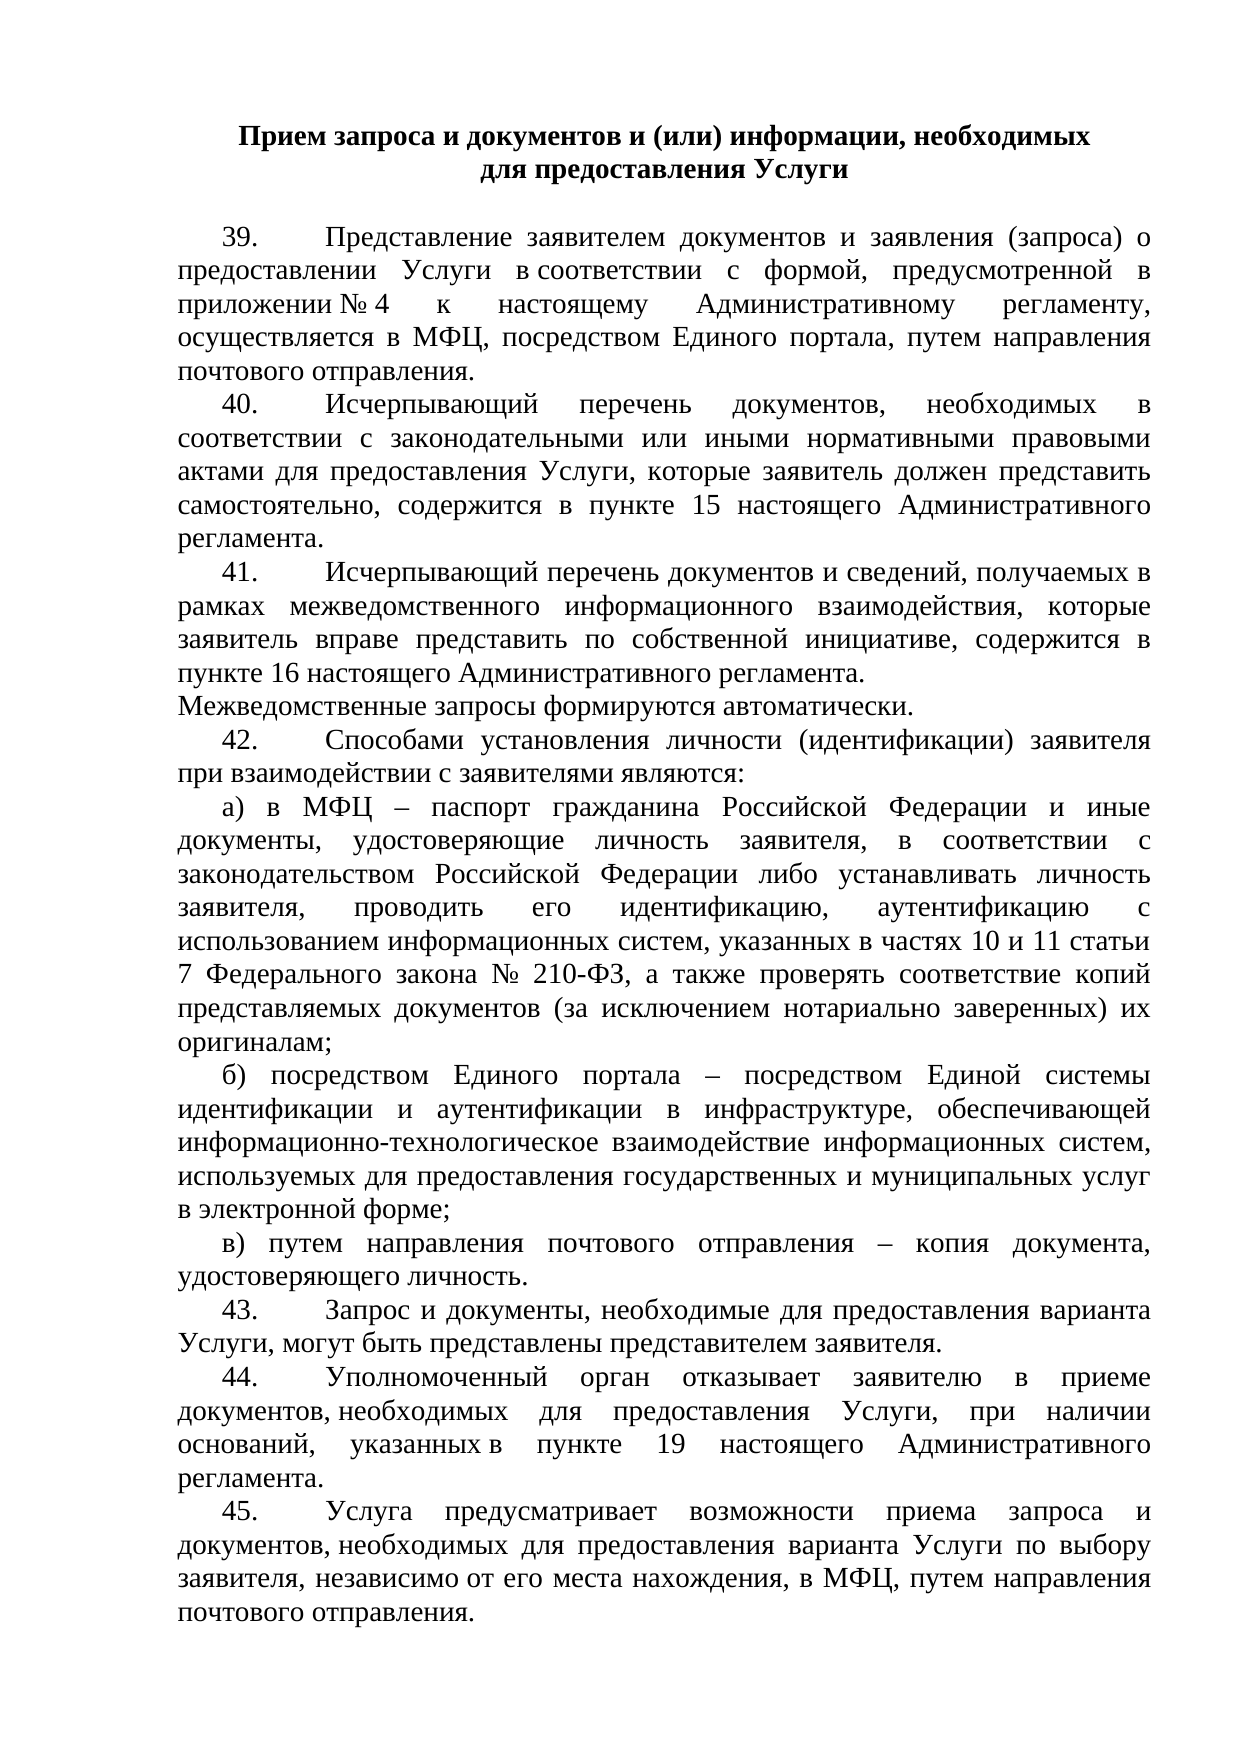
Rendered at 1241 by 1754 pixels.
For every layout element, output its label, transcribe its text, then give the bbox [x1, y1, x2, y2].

list Способами установления личности (идентификации) заявителя при взаимодействии с заявителями являются: [177, 722, 1152, 789]
text Межведомственные запросы формируются автоматически. [177, 688, 1152, 722]
list Представление заявителем документов и заявления (запроса) о предоставлении Услуги в соответствии с формой, предусмотренной в приложении № 4 к настоящему Административному регламенту, осуществляется в МФЦ, посредством Единого портала, путем направления почтового отправления. [177, 219, 1152, 386]
text в) путем направления почтового отправления – копия документа, удостоверяющего личность. [177, 1225, 1152, 1292]
list Исчерпывающий перечень документов, необходимых в соответствии с законодательными или иными нормативными правовыми актами для предоставления Услуги, которые заявитель должен представить самостоятельно, содержится в пункте 15 настоящего Административного регламента. [177, 386, 1152, 554]
list Услуга предусматривает возможности приема запроса и документов, необходимых для предоставления варианта Услуги по выбору заявителя, независимо от его места нахождения, в МФЦ, путем направления почтового отправления. [177, 1493, 1152, 1627]
list Исчерпывающий перечень документов и сведений, получаемых в рамках межведомственного информационного взаимодействия, которые заявитель вправе представить по собственной инициативе, содержится в пункте 16 настоящего Административного регламента. [177, 554, 1152, 688]
list Уполномоченный орган отказывает заявителю в приеме документов, необходимых для предоставления Услуги, при наличии оснований, указанных в пункте 19 настоящего Административного регламента. [177, 1359, 1152, 1493]
text Прием запроса и документов и (или) информации, необходимых для предоставления Услуги [177, 118, 1152, 185]
text а) в МФЦ – паспорт гражданина Российской Федерации и иные документы, удостоверяющие личность заявителя, в соответствии с законодательством Российской Федерации либо устанавливать личность заявителя, проводить его идентификацию, аутентификацию с использованием информационных систем, указанных в частях 10 и 11 статьи 7 Федерального закона № 210-ФЗ, а также проверять соответствие копий представляемых документов (за исключением нотариально заверенных) их оригиналам; [177, 789, 1152, 1057]
list Запрос и документы, необходимые для предоставления варианта Услуги, могут быть представлены представителем заявителя. [177, 1292, 1152, 1359]
text б) посредством Единого портала – посредством Единой системы идентификации и аутентификации в инфраструктуре, обеспечивающей информационно-технологическое взаимодействие информационных систем, используемых для предоставления государственных и муниципальных услуг в электронной форме; [177, 1057, 1152, 1225]
